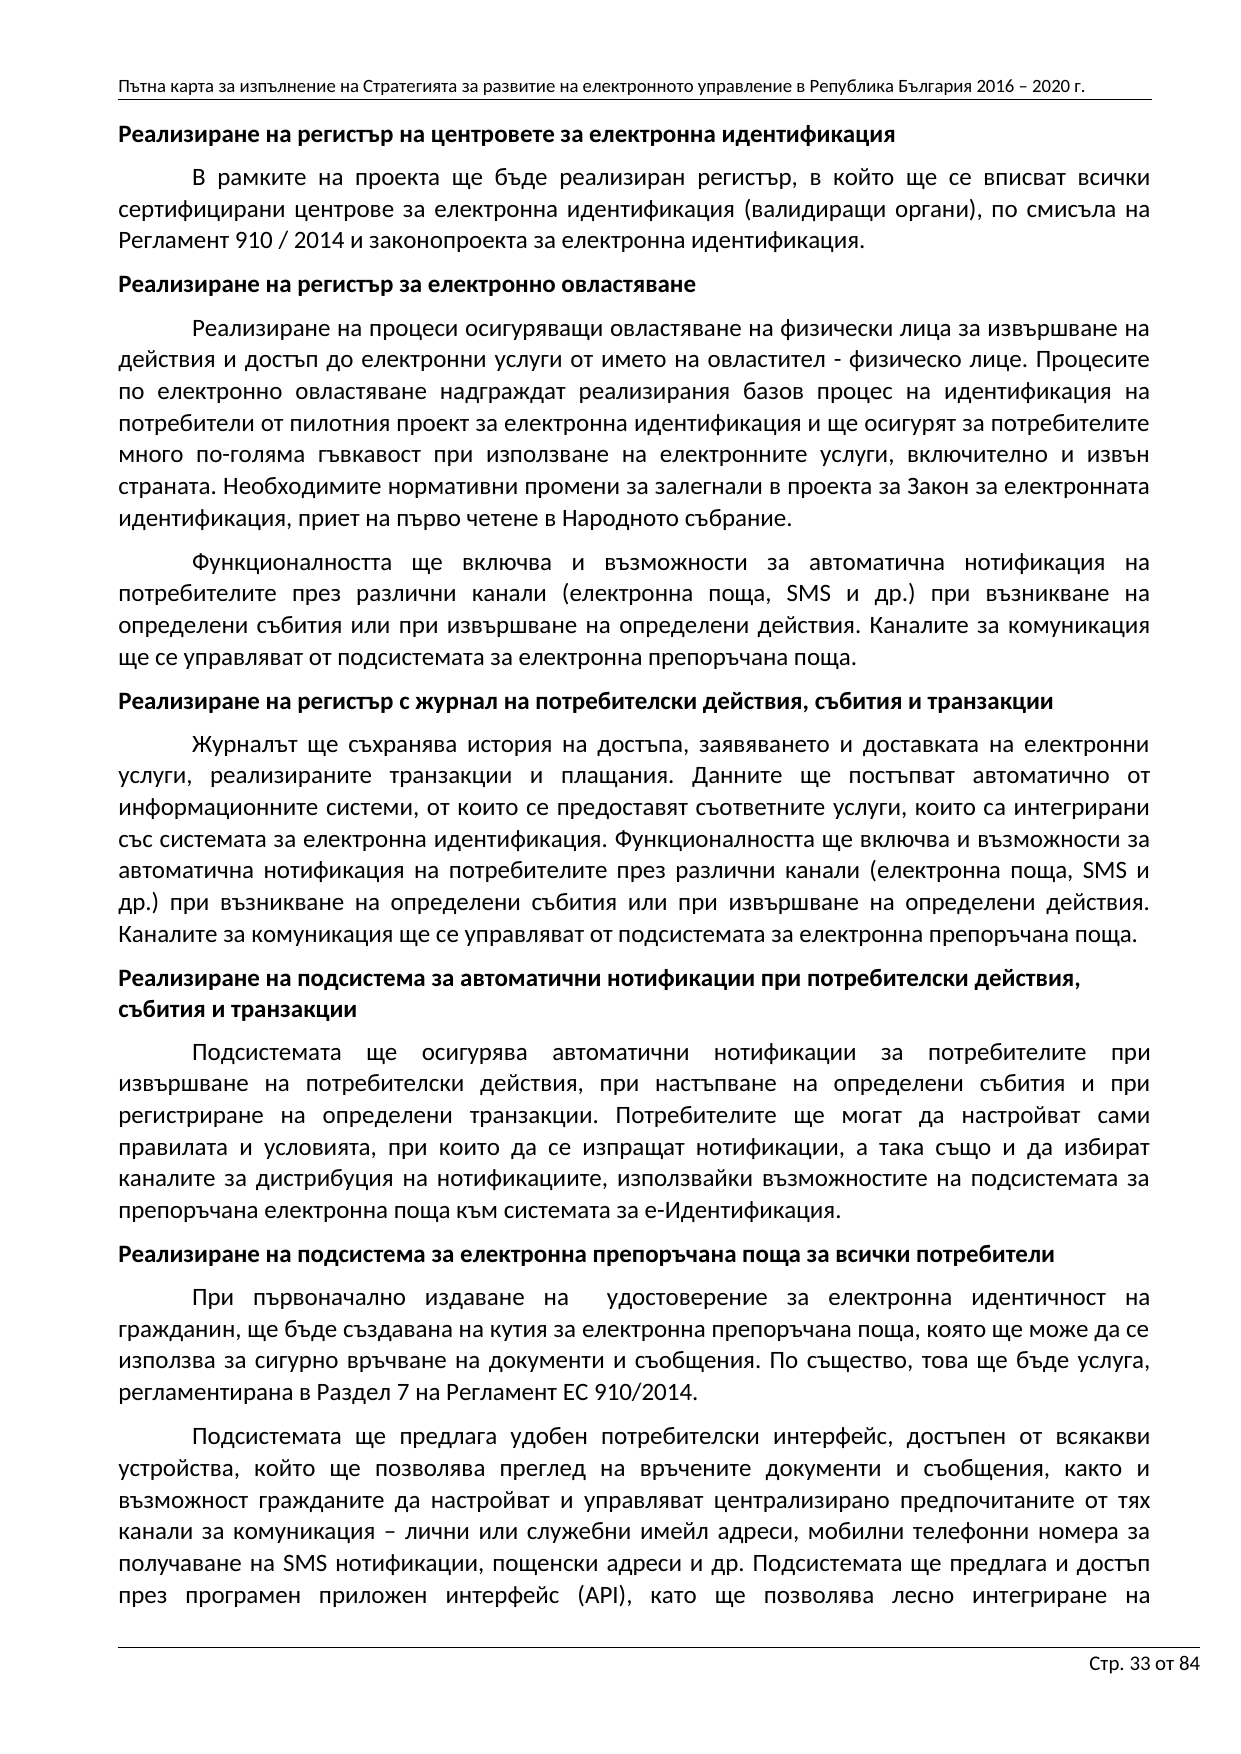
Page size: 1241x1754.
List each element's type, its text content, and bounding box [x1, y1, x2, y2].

text Подсистемата ще осигурява автоматични нотификации за потребителите при извършване на потребителски действия, при настъпване на определени събития и при регистриране на определени транзакции. Потребителите ще могат да настройват сами правилата и условията, при които да се изпращат нотификации, а така също и да избират каналите за дистрибуция на нотификациите, използвайки възможностите на подсистемата за препоръчана електронна поща към системата за е-Идентификация. [118, 1036, 1152, 1224]
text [118, 1420, 1152, 1609]
text Журналът ще съхранява история на достъпа, заявяването и доставката на електронни услуги, реализираните транзакции и плащания. Данните ще постъпват автоматично от информационните системи, от които се предоставят съответните услуги, които са интегрирани със системата за електронна идентификация. Функционалността ще включва и възможности за автоматична нотификация на потребителите през различни канали (електронна поща, SMS и др.) при възникване на определени събития или при извършване на определени действия. Каналите за комуникация ще се управляват от подсистемата за електронна препоръчана поща. [118, 728, 1152, 948]
text Функционалността ще включва и възможности за автоматична нотификация на потребителите през различни канали (електронна поща, SMS и др.) при възникване на определени събития или при извършване на определени действия. Каналите за комуникация ще се управляват от подсистемата за електронна препоръчана поща. [118, 546, 1152, 671]
text При първоначално издаване на удостоверение за електронна идентичност на гражданин, ще бъде създавана на кутия за електронна препоръчана поща, която ще може да се използва за сигурно връчване на документи и съобщения. По същество, това ще бъде услуга, регламентирана в Раздел 7 на Регламент ЕС 910/2014. [118, 1281, 1152, 1407]
text В рамките на проекта ще бъде реализиран регистър, в който ще се вписват всички сертифицирани центрове за електронна идентификация (валидиращи органи), по смисъла на Регламент 910 / 2014 и законопроекта за електронна идентификация. [118, 161, 1152, 255]
subtitle Реализиране на подсистема за електронна препоръчана поща за всички потребители [118, 1238, 1152, 1269]
subtitle Реализиране на регистър за електронно овластяване [118, 269, 1152, 299]
subtitle Реализиране на регистър с журнал на потребителски действия, събития и транзакции [118, 685, 1152, 716]
text Реализиране на процеси осигуряващи овластяване на физически лица за извършване на действия и достъп до електронни услуги от името на овластител - физическо лице. Процесите по електронно овластяване надграждат реализирания базов процес на идентификация на потребители от пилотния проект за електронна идентификация и ще осигурят за потребителите много по-голяма гъвкавост при използване на електронните услуги, включително и извън страната. Необходимите нормативни промени за залегнали в проекта за Закон за електронната идентификация, приет на първо четене в Народното събрание. [118, 312, 1152, 532]
subtitle Реализиране на регистър на центровете за електронна идентификация [118, 118, 1152, 149]
subtitle Реализиране на подсистема за автоматични нотификации при потребителски действия, събития и транзакции [118, 962, 1152, 1023]
